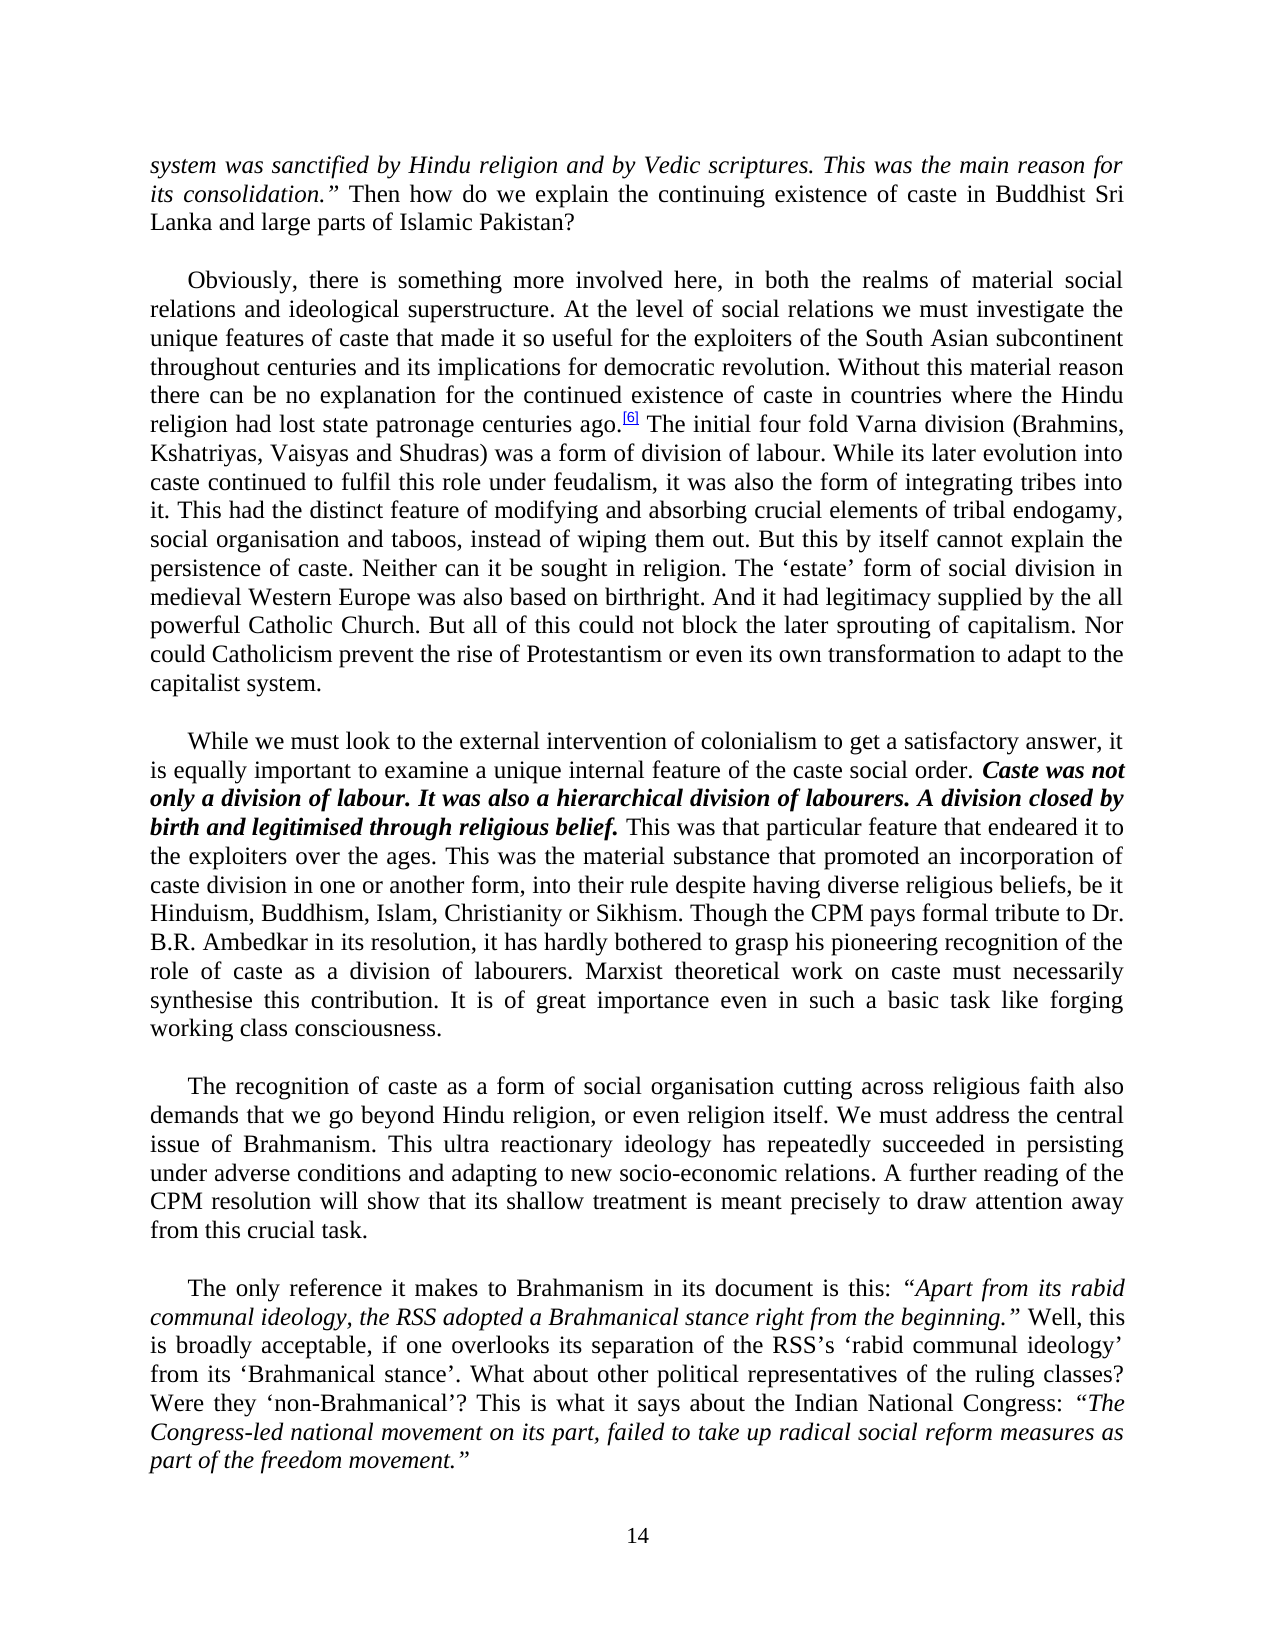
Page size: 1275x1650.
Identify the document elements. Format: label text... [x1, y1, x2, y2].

text Obviously, there is something more involved here, in both the realms of material social relations and ideological superstructure. At the level of social relations we must investigate the unique features of caste that made it so useful for the exploiters of the South Asian subcontinent throughout centuries and its implications for democratic revolution. Without this material reason there can be no explanation for the continued existence of caste in countries where the Hindu religion had lost state patronage centuries ago.[6] The initial four fold Varna division (Brahmins, Kshatriyas, Vaisyas and Shudras) was a form of division of labour. While its later evolution into caste continued to fulfil this role under feudalism, it was also the form of integrating tribes into it. This had the distinct feature of modifying and absorbing crucial elements of tribal endogamy, social organisation and taboos, instead of wiping them out. But this by itself cannot explain the persistence of caste. Neither can it be sought in religion. The ‘estate’ form of social division in medieval Western Europe was also based on birthright. And it had legitimacy supplied by the all powerful Catholic Church. But all of this could not block the later sprouting of capitalism. Nor could Catholicism prevent the rise of Protestantism or even its own transformation to adapt to the capitalist system. [150, 265, 1125, 697]
text While we must look to the external intervention of colonialism to get a satisfactory answer, it is equally important to examine a unique internal feature of the caste social order. Caste was not only a division of labour. It was also a hierarchical division of labourers. A division closed by birth and legitimised through religious belief. This was that particular feature that endeared it to the exploiters over the ages. This was the material substance that promoted an incorporation of caste division in one or another form, into their rule despite having diverse religious beliefs, be it Hinduism, Buddhism, Islam, Christianity or Sikhism. Though the CPM pays formal tribute to Dr. B.R. Ambedkar in its resolution, it has hardly bothered to grasp his pioneering recognition of the role of caste as a division of labourers. Marxist theoretical work on caste must necessarily synthesise this contribution. It is of great importance even in such a basic task like forging working class consciousness. [150, 726, 1125, 1042]
text The recognition of caste as a form of social organisation cutting across religious faith also demands that we go beyond Hindu religion, or even religion itself. We must address the central issue of Brahmanism. This ultra reactionary ideology has repeatedly succeeded in persisting under adverse conditions and adapting to new socio-economic relations. A further reading of the CPM resolution will show that its shallow treatment is meant precisely to draw attention away from this crucial task. [150, 1071, 1125, 1244]
text The only reference it makes to Brahmanism in its document is this: “Apart from its rabid communal ideology, the RSS adopted a Brahmanical stance right from the beginning.” Well, this is broadly acceptable, if one overlooks its separation of the RSS’s ‘rabid communal ideology’ from its ‘Brahmanical stance’. What about other political representatives of the ruling classes? Were they ‘non-Brahmanical’? This is what it says about the Indian National Congress: “The Congress-led national movement on its part, failed to take up radical social reform measures as part of the freedom movement.” [150, 1273, 1125, 1474]
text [150, 150, 1125, 236]
